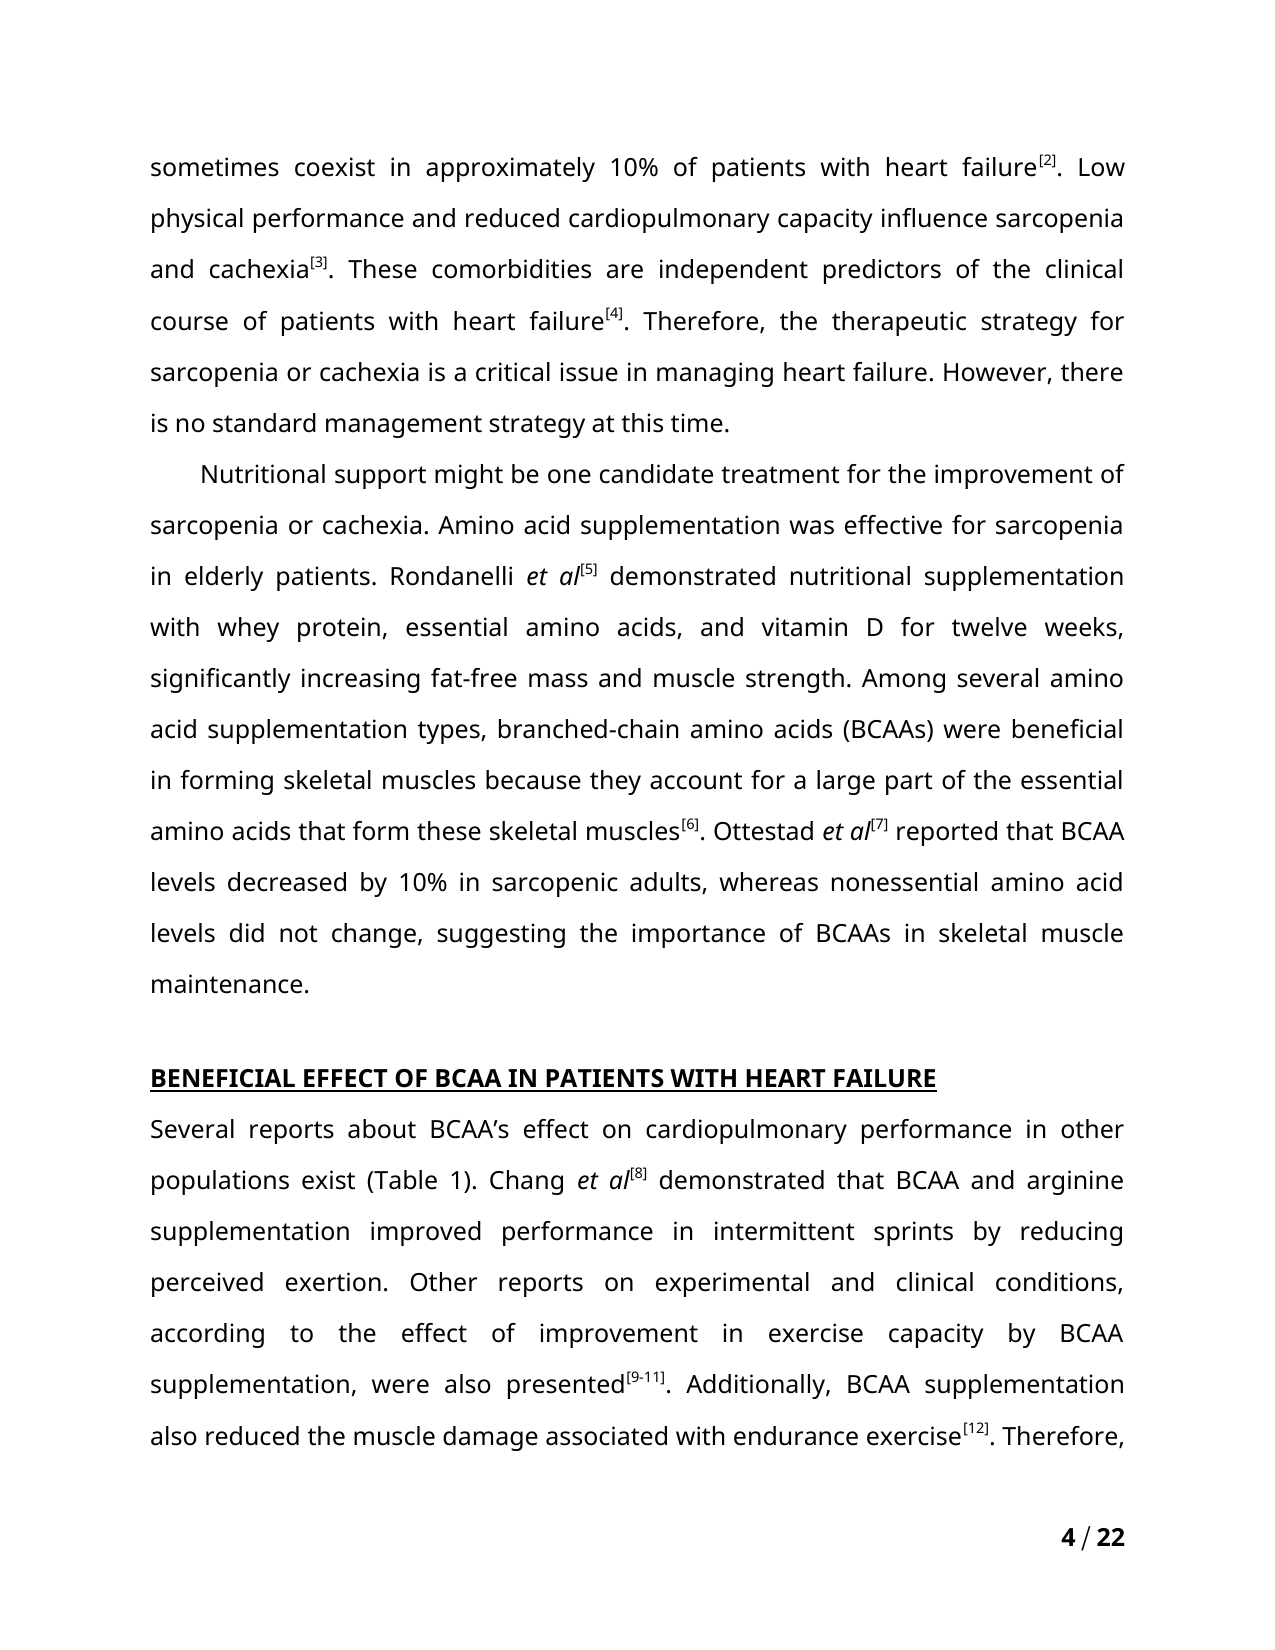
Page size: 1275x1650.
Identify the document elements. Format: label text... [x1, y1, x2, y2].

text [150, 150, 1125, 439]
text Beneficial effect of BCAA in patients with heart failure [150, 1061, 1125, 1095]
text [150, 1112, 1125, 1452]
text Nutritional support might be one candidate treatment for the improvement of sarcopenia or cachexia. Amino acid supplementation was effective for sarcopenia in elderly patients. Rondanelli et al[5] demonstrated nutritional supplementation with whey protein, essential amino acids, and vitamin D for twelve weeks, significantly increasing fat-free mass and muscle strength. Among several amino acid supplementation types, branched-chain amino acids (BCAAs) were beneficial in forming skeletal muscles because they account for a large part of the essential amino acids that form these skeletal muscles[6]. Ottestad et al[7] reported that BCAA levels decreased by 10% in sarcopenic adults, whereas nonessential amino acid levels did not change, suggesting the importance of BCAAs in skeletal muscle maintenance. [150, 456, 1125, 1001]
